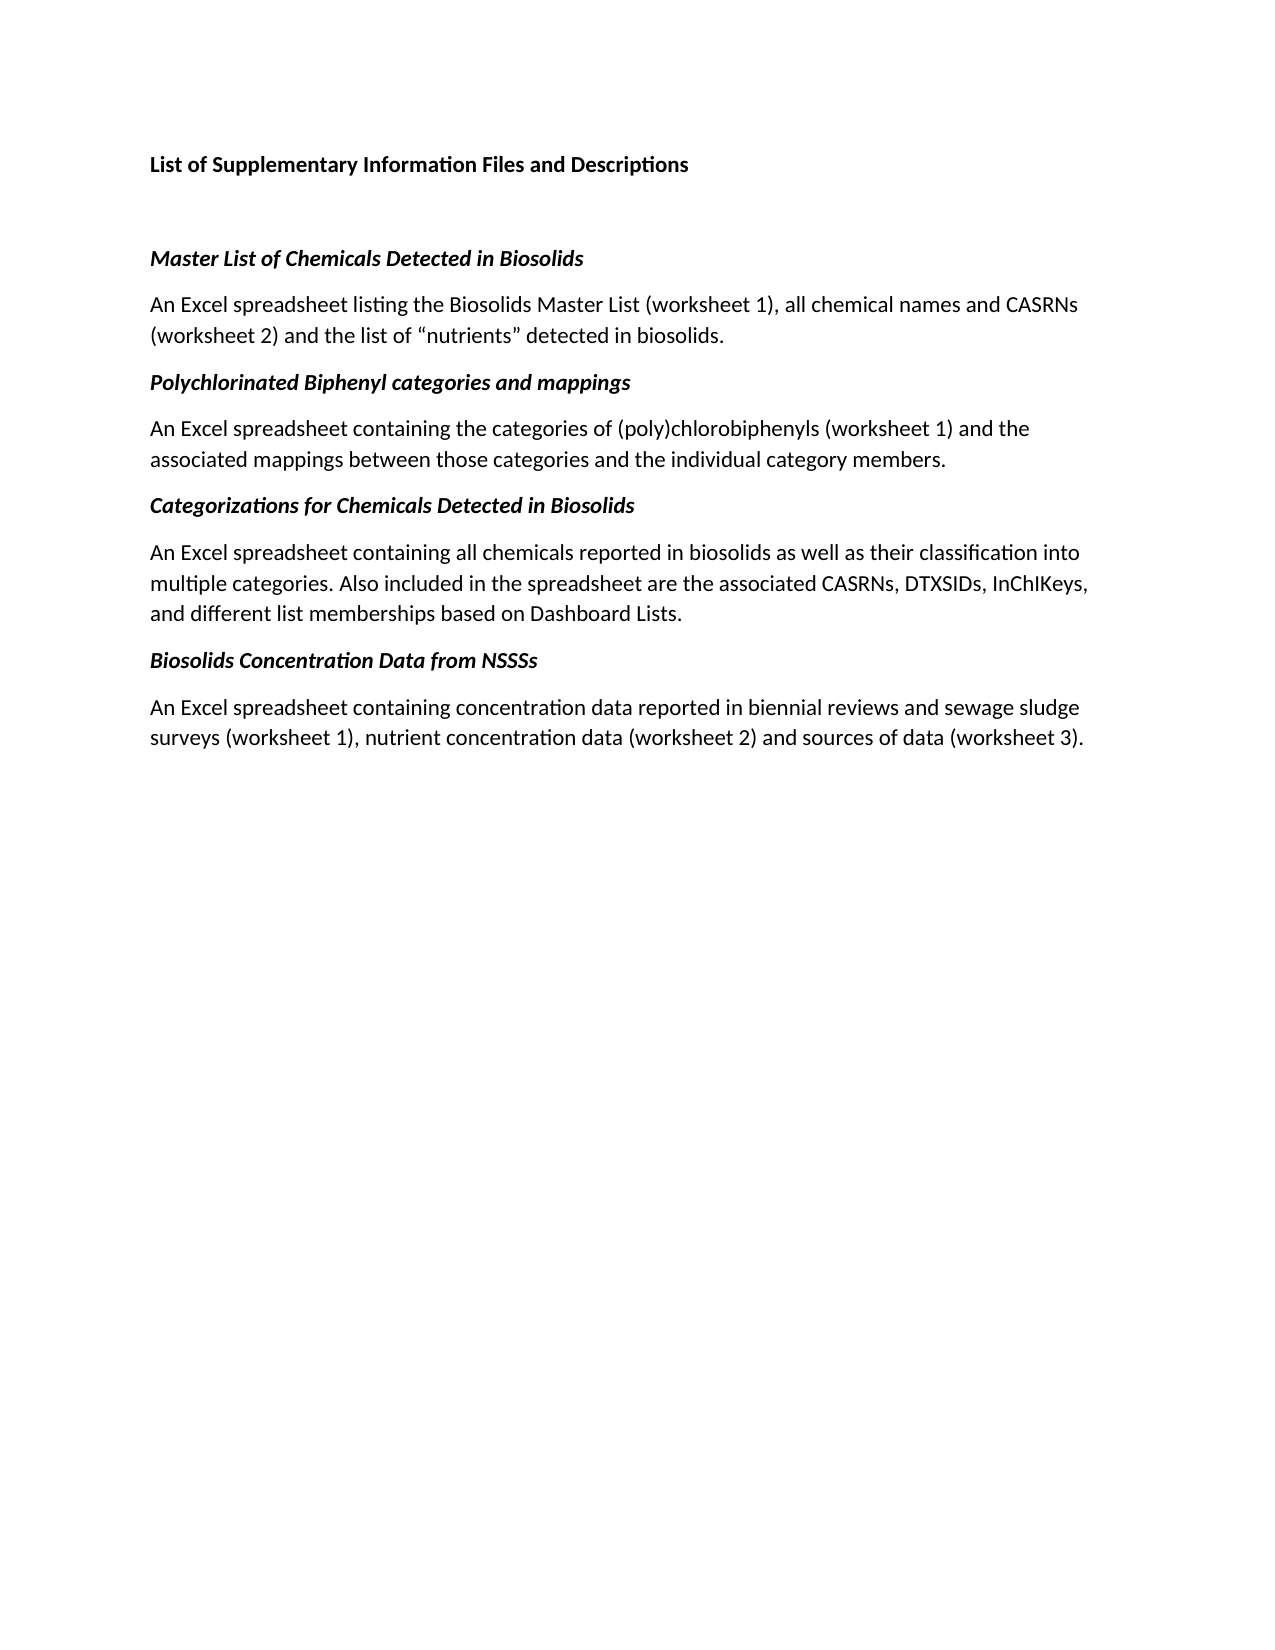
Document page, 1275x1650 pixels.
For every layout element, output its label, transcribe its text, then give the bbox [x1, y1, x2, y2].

text An Excel spreadsheet listing the Biosolids Master List (worksheet 1), all chemical names and CASRNs (worksheet 2) and the list of “nutrients” detected in biosolids. [150, 291, 1125, 349]
text List of Supplementary Information Files and Descriptions [150, 150, 1125, 178]
text Biosolids Concentration Data from NSSSs [150, 646, 1125, 674]
text An Excel spreadsheet containing concentration data reported in biennial reviews and sewage sludge surveys (worksheet 1), nutrient concentration data (worksheet 2) and sources of data (worksheet 3). [150, 693, 1125, 751]
text Polychlorinated Biphenyl categories and mappings [150, 368, 1125, 396]
text An Excel spreadsheet containing all chemicals reported in biosolids as well as their classification into multiple categories. Also included in the spreadsheet are the associated CASRNs, DTXSIDs, InChIKeys, and different list memberships based on Dashboard Lists. [150, 538, 1125, 627]
text Master List of Chemicals Detected in Biosolids [150, 244, 1125, 272]
text Categorizations for Chemicals Detected in Biosolids [150, 492, 1125, 520]
text An Excel spreadsheet containing the categories of (poly)chlorobiphenyls (worksheet 1) and the associated mappings between those categories and the individual category members. [150, 414, 1125, 473]
